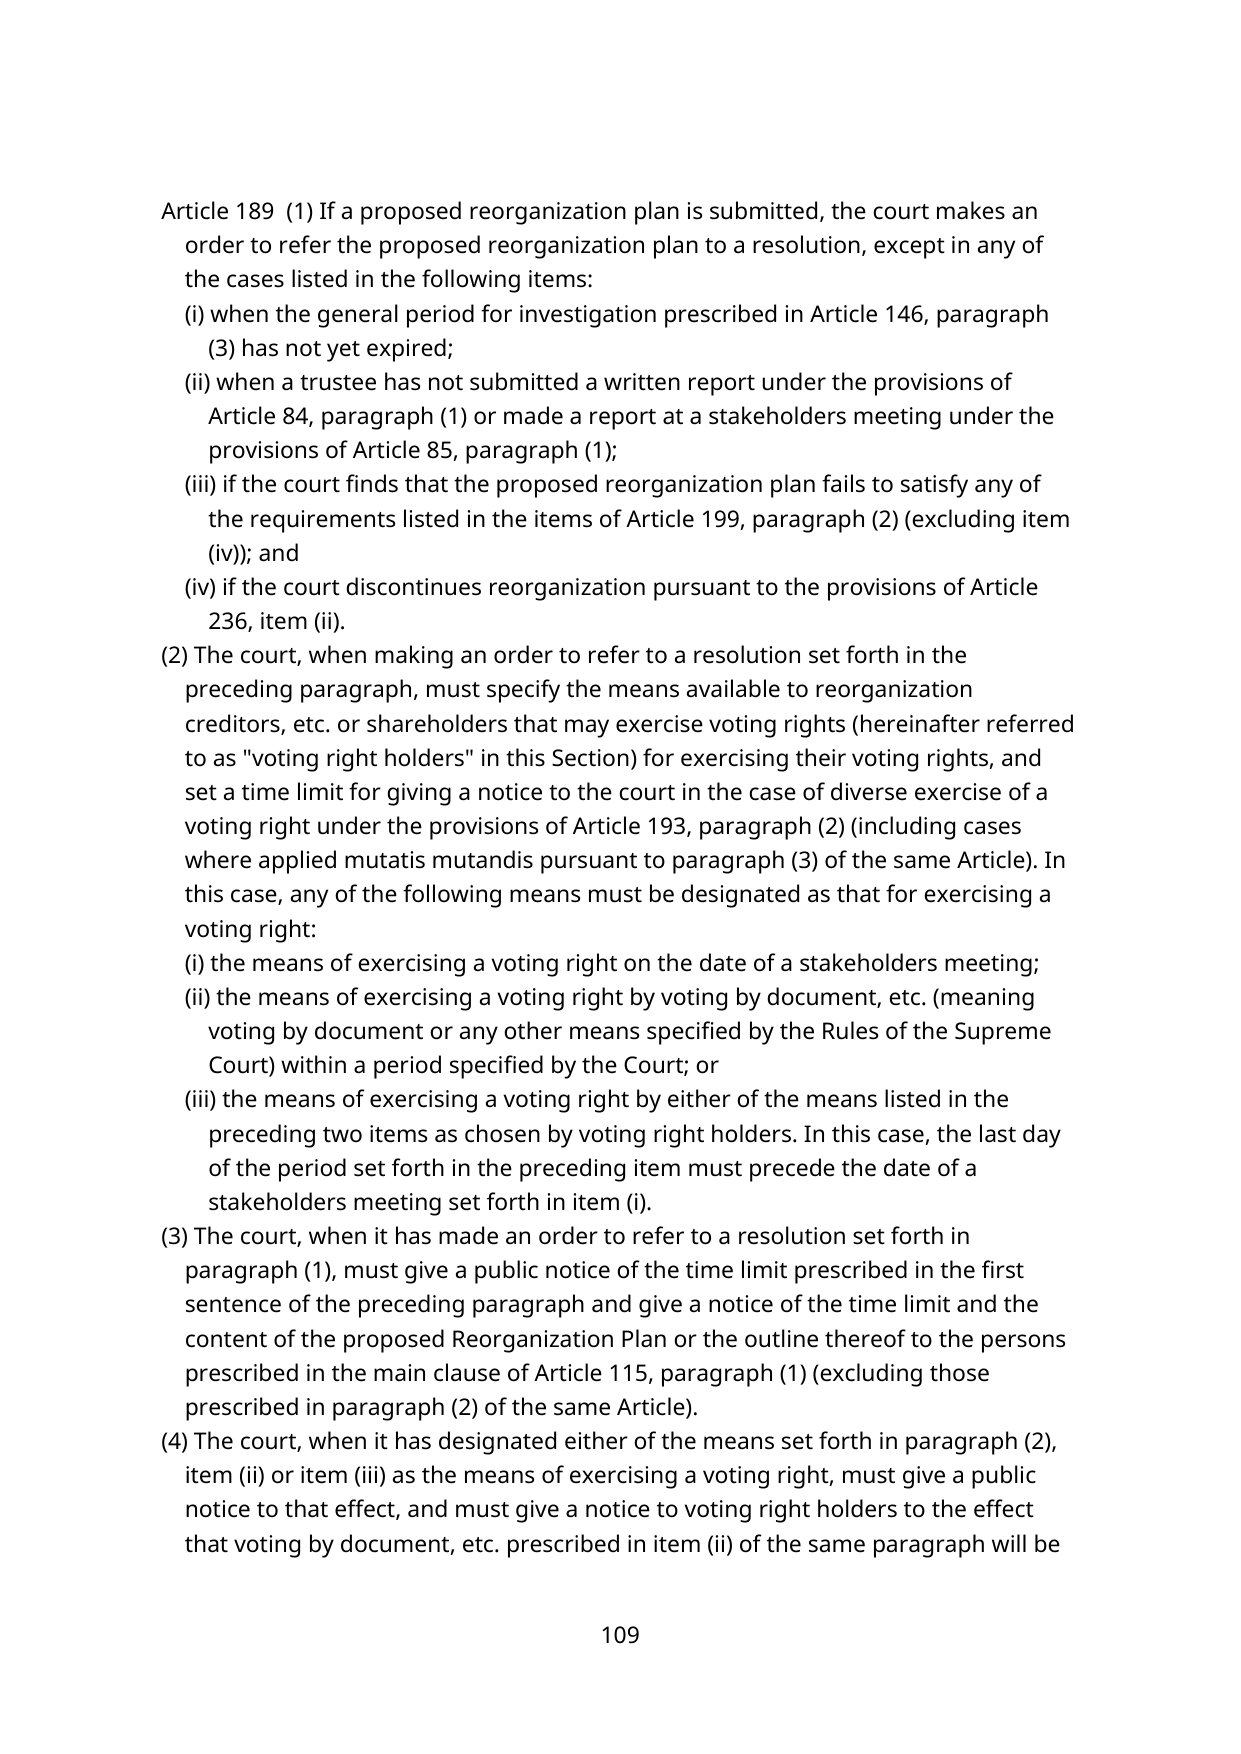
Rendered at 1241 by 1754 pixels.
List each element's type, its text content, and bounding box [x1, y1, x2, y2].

text (ii) when a trustee has not submitted a written report under the provisions of Article 84, paragraph (1) or made a report at a stakeholders meeting under the provisions of Article 85, paragraph (1); [184, 364, 1079, 467]
text (iii) the means of exercising a voting right by either of the means listed in the preceding two items as chosen by voting right holders. In this case, the last day of the period set forth in the preceding item must precede the date of a stakeholders meeting set forth in item (i). [184, 1082, 1079, 1219]
text (3) The court, when it has made an order to refer to a resolution set forth in paragraph (1), must give a public notice of the time limit prescribed in the first sentence of the preceding paragraph and give a notice of the time limit and the content of the proposed Reorganization Plan or the outline thereof to the persons prescribed in the main clause of Article 115, paragraph (1) (excluding those prescribed in paragraph (2) of the same Article). [161, 1219, 1079, 1424]
text (i) the means of exercising a voting right on the date of a stakeholders meeting; [184, 945, 1079, 979]
text (ii) the means of exercising a voting right by voting by document, etc. (meaning voting by document or any other means specified by the Rules of the Supreme Court) within a period specified by the Court; or [184, 979, 1079, 1082]
text (iii) if the court finds that the proposed reorganization plan fails to satisfy any of the requirements listed in the items of Article 199, paragraph (2) (excluding item (iv)); and [184, 467, 1079, 569]
text (i) when the general period for investigation prescribed in Article 146, paragraph (3) has not yet expired; [184, 296, 1079, 364]
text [161, 1424, 1079, 1560]
text (2) The court, when making an order to refer to a resolution set forth in the preceding paragraph, must specify the means available to reorganization creditors, etc. or shareholders that may exercise voting rights (hereinafter referred to as "voting right holders" in this Section) for exercising their voting rights, and set a time limit for giving a notice to the court in the case of diverse exercise of a voting right under the provisions of Article 193, paragraph (2) (including cases where applied mutatis mutandis pursuant to paragraph (3) of the same Article). In this case, any of the following means must be designated as that for exercising a voting right: [161, 638, 1079, 945]
text Article 189 (1) If a proposed reorganization plan is submitted, the court makes an order to refer the proposed reorganization plan to a resolution, except in any of the cases listed in the following items: [161, 194, 1079, 296]
text (iv) if the court discontinues reorganization pursuant to the provisions of Article 236, item (ii). [184, 569, 1079, 638]
